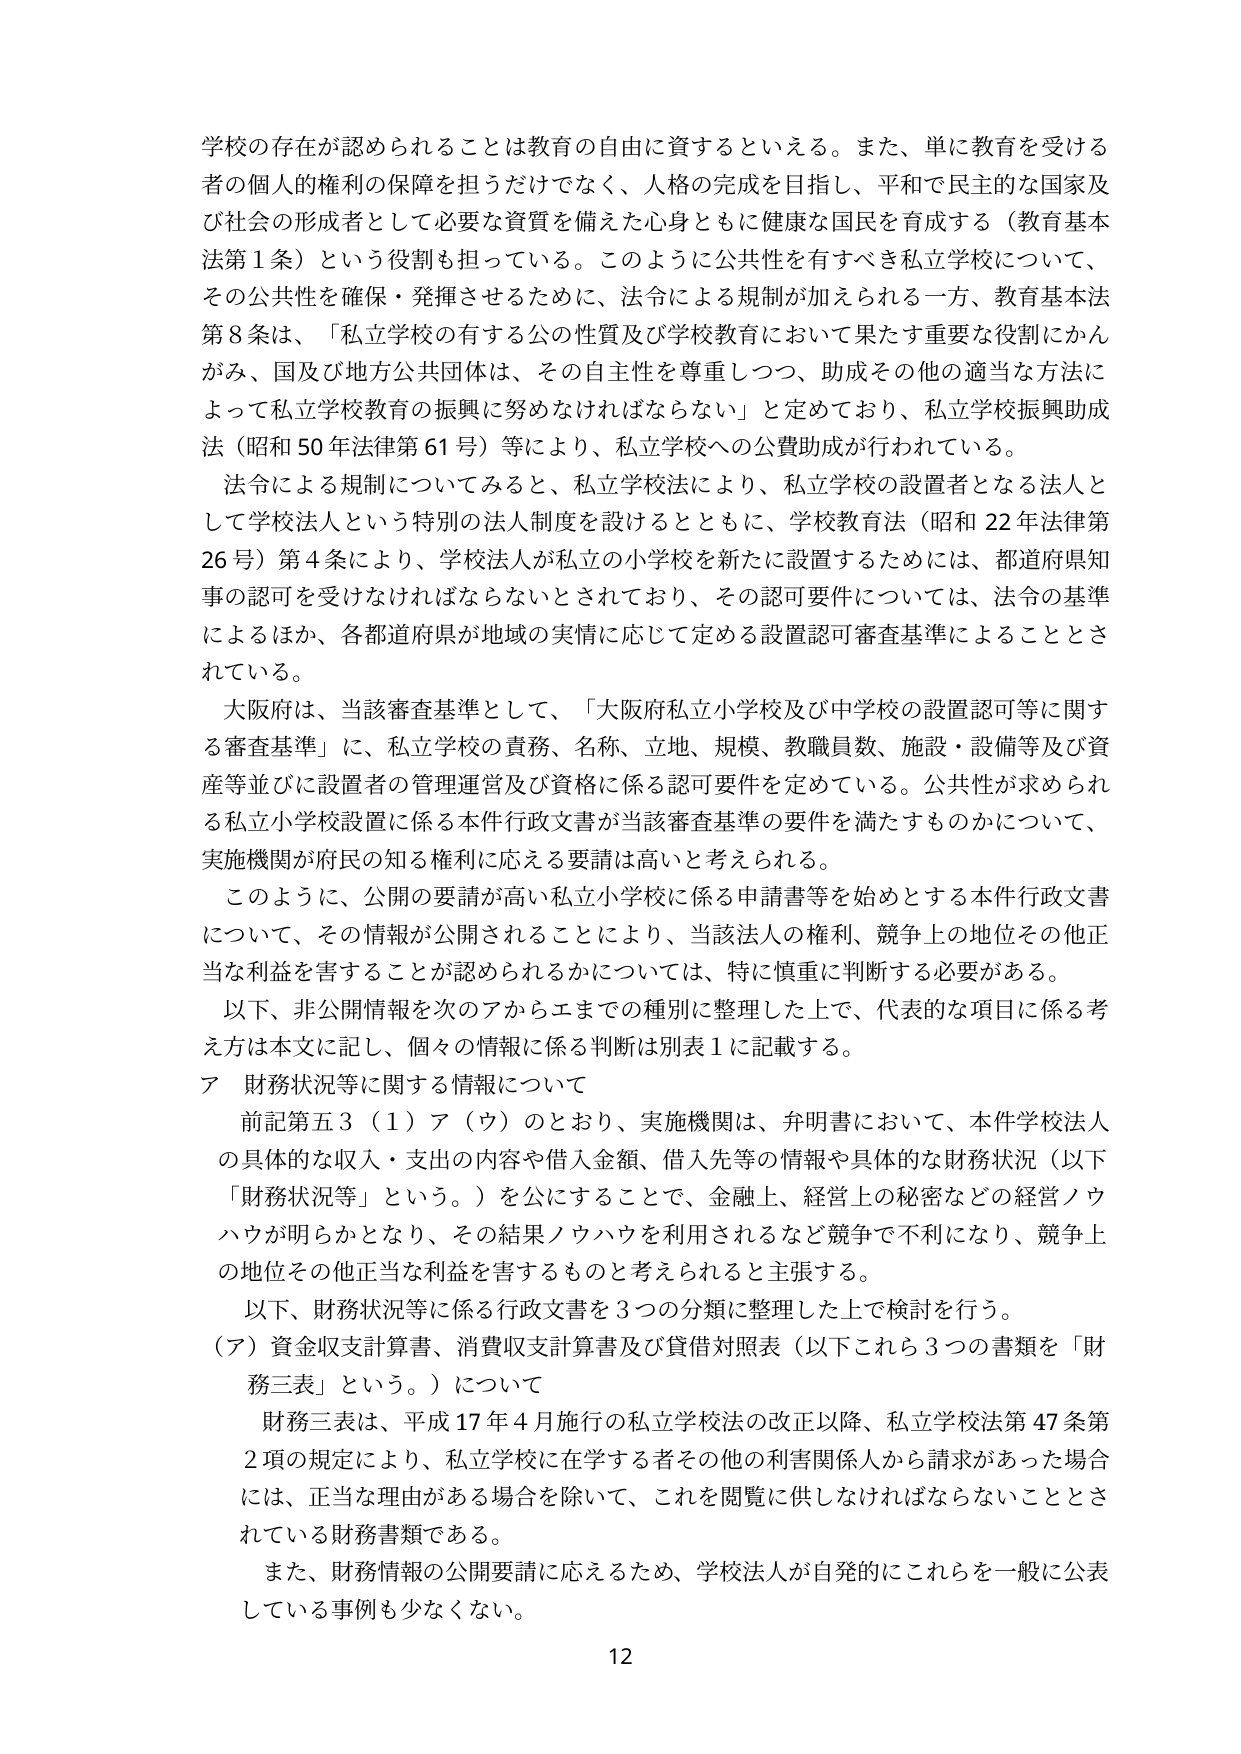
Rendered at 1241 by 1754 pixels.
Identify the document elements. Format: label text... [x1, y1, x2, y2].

text また、財務情報の公開要請に応えるため、学校法人が自発的にこれらを一般に公表している事例も少なくない。 [239, 1552, 1110, 1627]
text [201, 127, 1110, 464]
text 法令による規制についてみると、私立学校法により、私立学校の設置者となる法人として学校法人という特別の法人制度を設けるとともに、学校教育法（昭和22年法律第26号）第４条により、学校法人が私立の小学校を新たに設置するためには、都道府県知事の認可を受けなければならないとされており、その認可要件については、法令の基準によるほか、各都道府県が地域の実情に応じて定める設置認可審査基準によることとされている。 [201, 464, 1110, 689]
text （ア）資金収支計算書、消費収支計算書及び貸借対照表（以下これら３つの書類を「財務三表」という。）について [201, 1327, 1110, 1402]
text ア 財務状況等に関する情報について [130, 1064, 1110, 1102]
text このように、公開の要請が高い私立小学校に係る申請書等を始めとする本件行政文書について、その情報が公開されることにより、当該法人の権利、競争上の地位その他正当な利益を害することが認められるかについては、特に慎重に判断する必要がある。 [201, 877, 1110, 989]
text 財務三表は、平成17年４月施行の私立学校法の改正以降、私立学校法第47条第２項の規定により、私立学校に在学する者その他の利害関係人から請求があった場合には、正当な理由がある場合を除いて、これを閲覧に供しなければならないこととされている財務書類である。 [239, 1402, 1110, 1552]
text 以下、非公開情報を次のアからエまでの種別に整理した上で、代表的な項目に係る考え方は本文に記し、個々の情報に係る判断は別表１に記載する。 [201, 989, 1110, 1064]
text 大阪府は、当該審査基準として、「大阪府私立小学校及び中学校の設置認可等に関する審査基準」に、私立学校の責務、名称、立地、規模、教職員数、施設・設備等及び資産等並びに設置者の管理運営及び資格に係る認可要件を定めている。公共性が求められる私立小学校設置に係る本件行政文書が当該審査基準の要件を満たすものかについて、実施機関が府民の知る権利に応える要請は高いと考えられる。 [201, 689, 1110, 877]
text 前記第五３（１）ア（ウ）のとおり、実施機関は、弁明書において、本件学校法人の具体的な収入・支出の内容や借入金額、借入先等の情報や具体的な財務状況（以下「財務状況等」という。）を公にすることで、金融上、経営上の秘密などの経営ノウハウが明らかとなり、その結果ノウハウを利用されるなど競争で不利になり、競争上の地位その他正当な利益を害するものと考えられると主張する。 [217, 1102, 1110, 1289]
text 以下、財務状況等に係る行政文書を３つの分類に整理した上で検討を行う。 [130, 1289, 1110, 1327]
